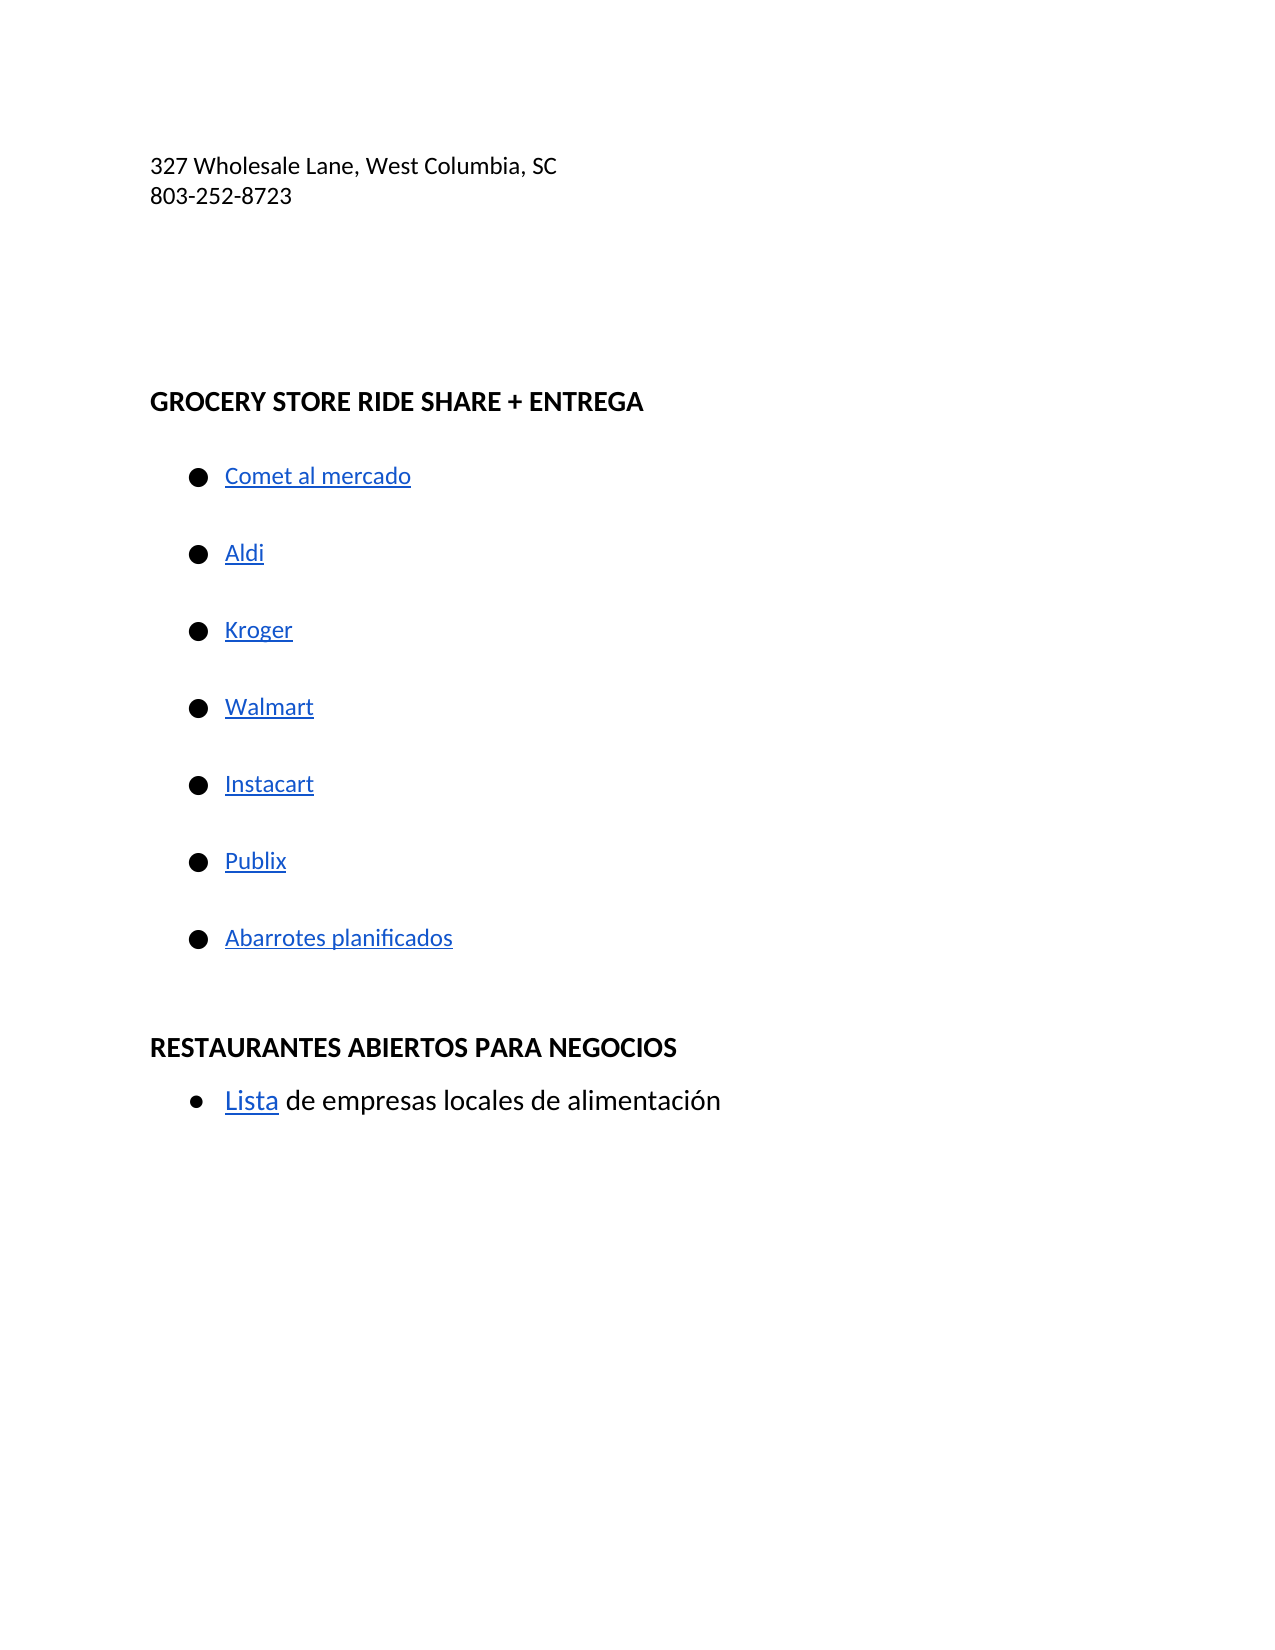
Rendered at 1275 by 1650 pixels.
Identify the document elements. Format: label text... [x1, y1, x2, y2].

list Kroger [187, 601, 1125, 653]
list Comet al mercado [187, 448, 1125, 499]
list Lista de empresas locales de alimentación [187, 1082, 1125, 1118]
text RESTAURANTES ABIERTOS PARA NEGOCIOS [150, 1029, 1125, 1064]
text 803-252-8723 [150, 181, 1125, 211]
list Aldi [187, 524, 1125, 576]
text 327 Wholesale Lane, West Columbia, SC [150, 150, 1125, 181]
list Abarrotes planificados [187, 909, 1125, 960]
text GROCERY STORE RIDE SHARE + ENTREGA [150, 383, 1125, 419]
list Publix [187, 832, 1125, 883]
list Instacart [187, 755, 1125, 806]
list Walmart [187, 678, 1125, 729]
